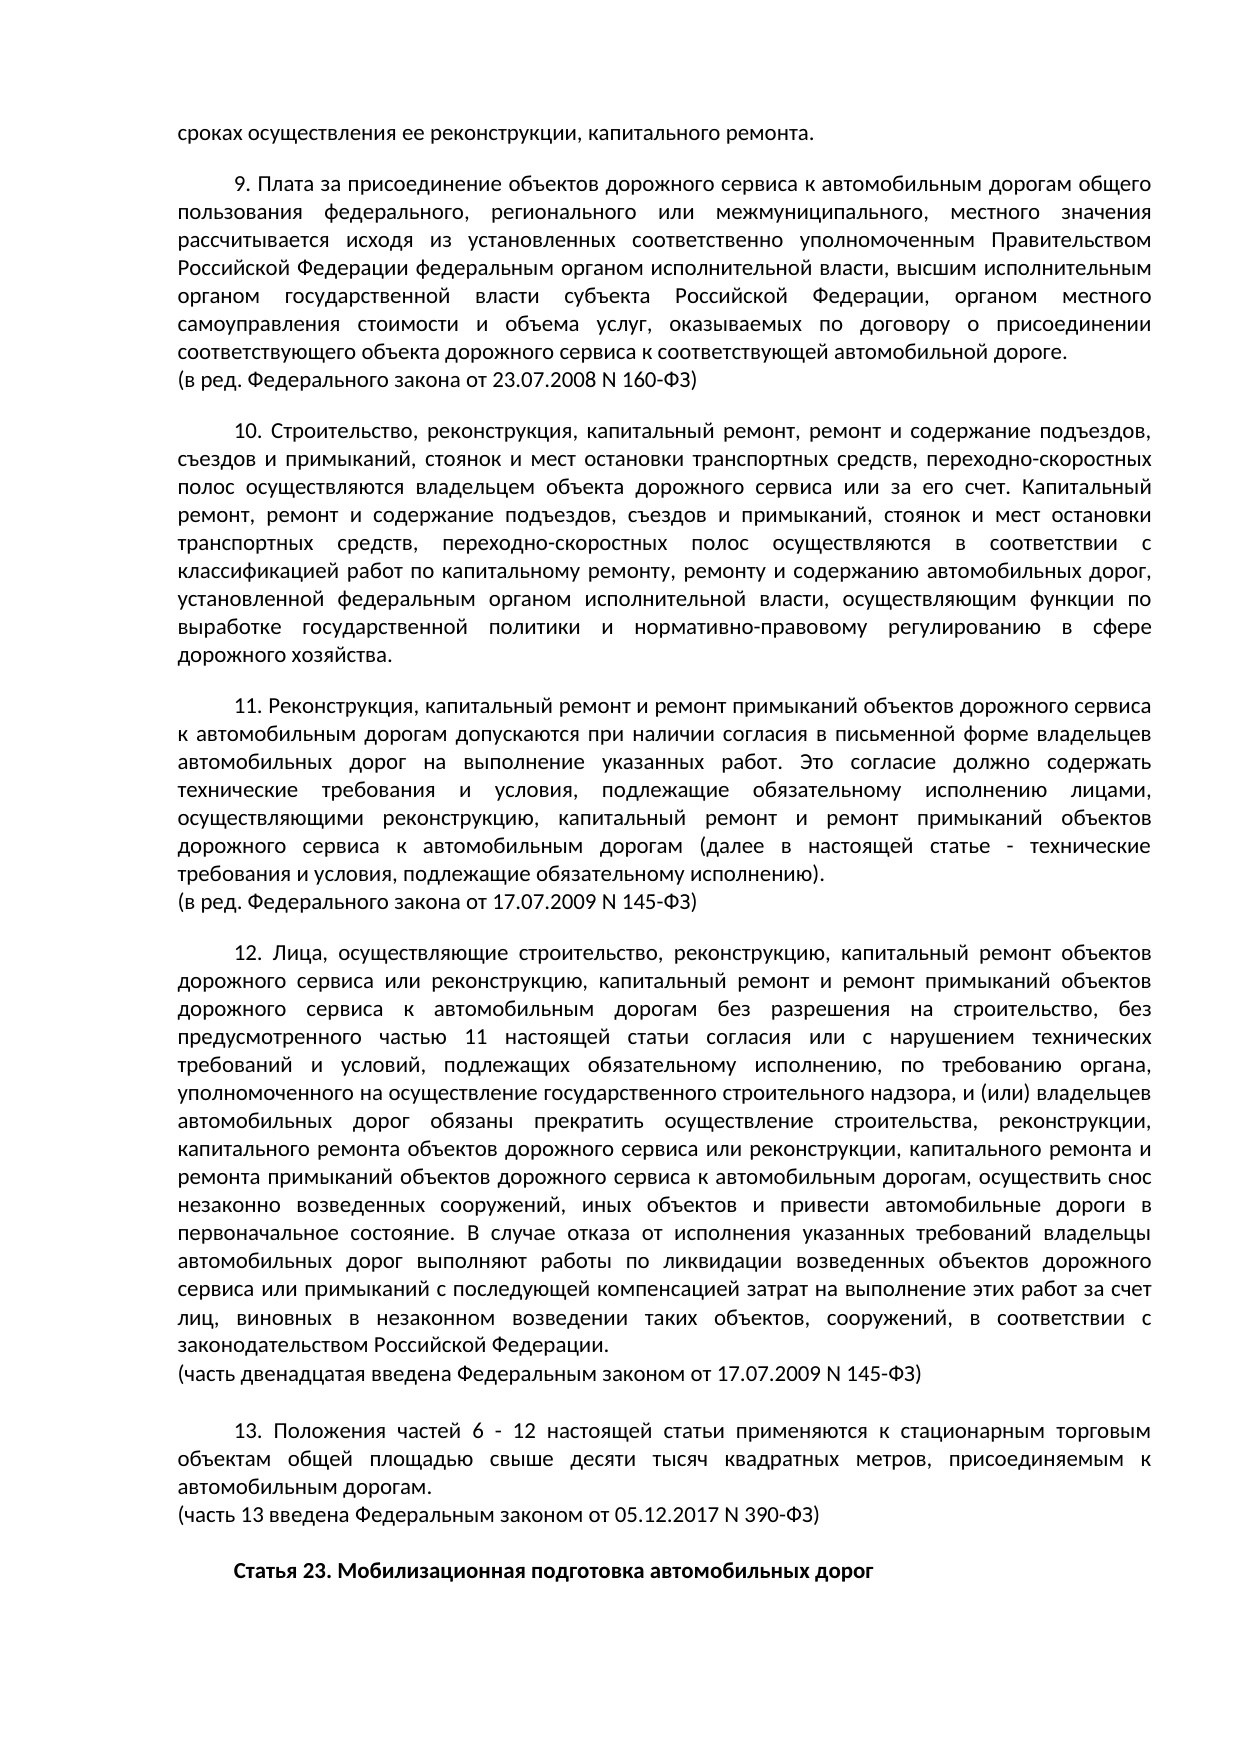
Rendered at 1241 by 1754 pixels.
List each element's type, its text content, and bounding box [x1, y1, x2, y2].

text 10. Строительство, реконструкция, капитальный ремонт, ремонт и содержание подъездов, съездов и примыканий, стоянок и мест остановки транспортных средств, переходно-скоростных полос осуществляются владельцем объекта дорожного сервиса или за его счет. Капитальный ремонт, ремонт и содержание подъездов, съездов и примыканий, стоянок и мест остановки транспортных средств, переходно-скоростных полос осуществляются в соответствии с классификацией работ по капитальному ремонту, ремонту и содержанию автомобильных дорог, установленной федеральным органом исполнительной власти, осуществляющим функции по выработке государственной политики и нормативно-правовому регулированию в сфере дорожного хозяйства. [177, 416, 1152, 668]
text (в ред. Федерального закона от 23.07.2008 N 160-ФЗ) [177, 365, 1152, 393]
text 9. Плата за присоединение объектов дорожного сервиса к автомобильным дорогам общего пользования федерального, регионального или межмуниципального, местного значения рассчитывается исходя из установленных соответственно уполномоченным Правительством Российской Федерации федеральным органом исполнительной власти, высшим исполнительным органом государственной власти субъекта Российской Федерации, органом местного самоуправления стоимости и объема услуг, оказываемых по договору о присоединении соответствующего объекта дорожного сервиса к соответствующей автомобильной дороге. [177, 169, 1152, 365]
text (часть двенадцатая введена Федеральным законом от 17.07.2009 N 145-ФЗ) [177, 1359, 1152, 1387]
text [177, 118, 1152, 146]
text 13. Положения частей 6 - 12 настоящей статьи применяются к стационарным торговым объектам общей площадью свыше десяти тысяч квадратных метров, присоединяемым к автомобильным дорогам. [177, 1416, 1152, 1500]
text (часть 13 введена Федеральным законом от 05.12.2017 N 390-ФЗ) [177, 1500, 1152, 1528]
text 12. Лица, осуществляющие строительство, реконструкцию, капитальный ремонт объектов дорожного сервиса или реконструкцию, капитальный ремонт и ремонт примыканий объектов дорожного сервиса к автомобильным дорогам без разрешения на строительство, без предусмотренного частью 11 настоящей статьи согласия или с нарушением технических требований и условий, подлежащих обязательному исполнению, по требованию органа, уполномоченного на осуществление государственного строительного надзора, и (или) владельцев автомобильных дорог обязаны прекратить осуществление строительства, реконструкции, капитального ремонта объектов дорожного сервиса или реконструкции, капитального ремонта и ремонта примыканий объектов дорожного сервиса к автомобильным дорогам, осуществить снос незаконно возведенных сооружений, иных объектов и привести автомобильные дороги в первоначальное состояние. В случае отказа от исполнения указанных требований владельцы автомобильных дорог выполняют работы по ликвидации возведенных объектов дорожного сервиса или примыканий с последующей компенсацией затрат на выполнение этих работ за счет лиц, виновных в незаконном возведении таких объектов, сооружений, в соответствии с законодательством Российской Федерации. [177, 938, 1152, 1359]
text 11. Реконструкция, капитальный ремонт и ремонт примыканий объектов дорожного сервиса к автомобильным дорогам допускаются при наличии согласия в письменной форме владельцев автомобильных дорог на выполнение указанных работ. Это согласие должно содержать технические требования и условия, подлежащие обязательному исполнению лицами, осуществляющими реконструкцию, капитальный ремонт и ремонт примыканий объектов дорожного сервиса к автомобильным дорогам (далее в настоящей статье - технические требования и условия, подлежащие обязательному исполнению). [177, 691, 1152, 887]
title Статья 23. Мобилизационная подготовка автомобильных дорог [177, 1556, 1152, 1584]
text (в ред. Федерального закона от 17.07.2009 N 145-ФЗ) [177, 887, 1152, 915]
